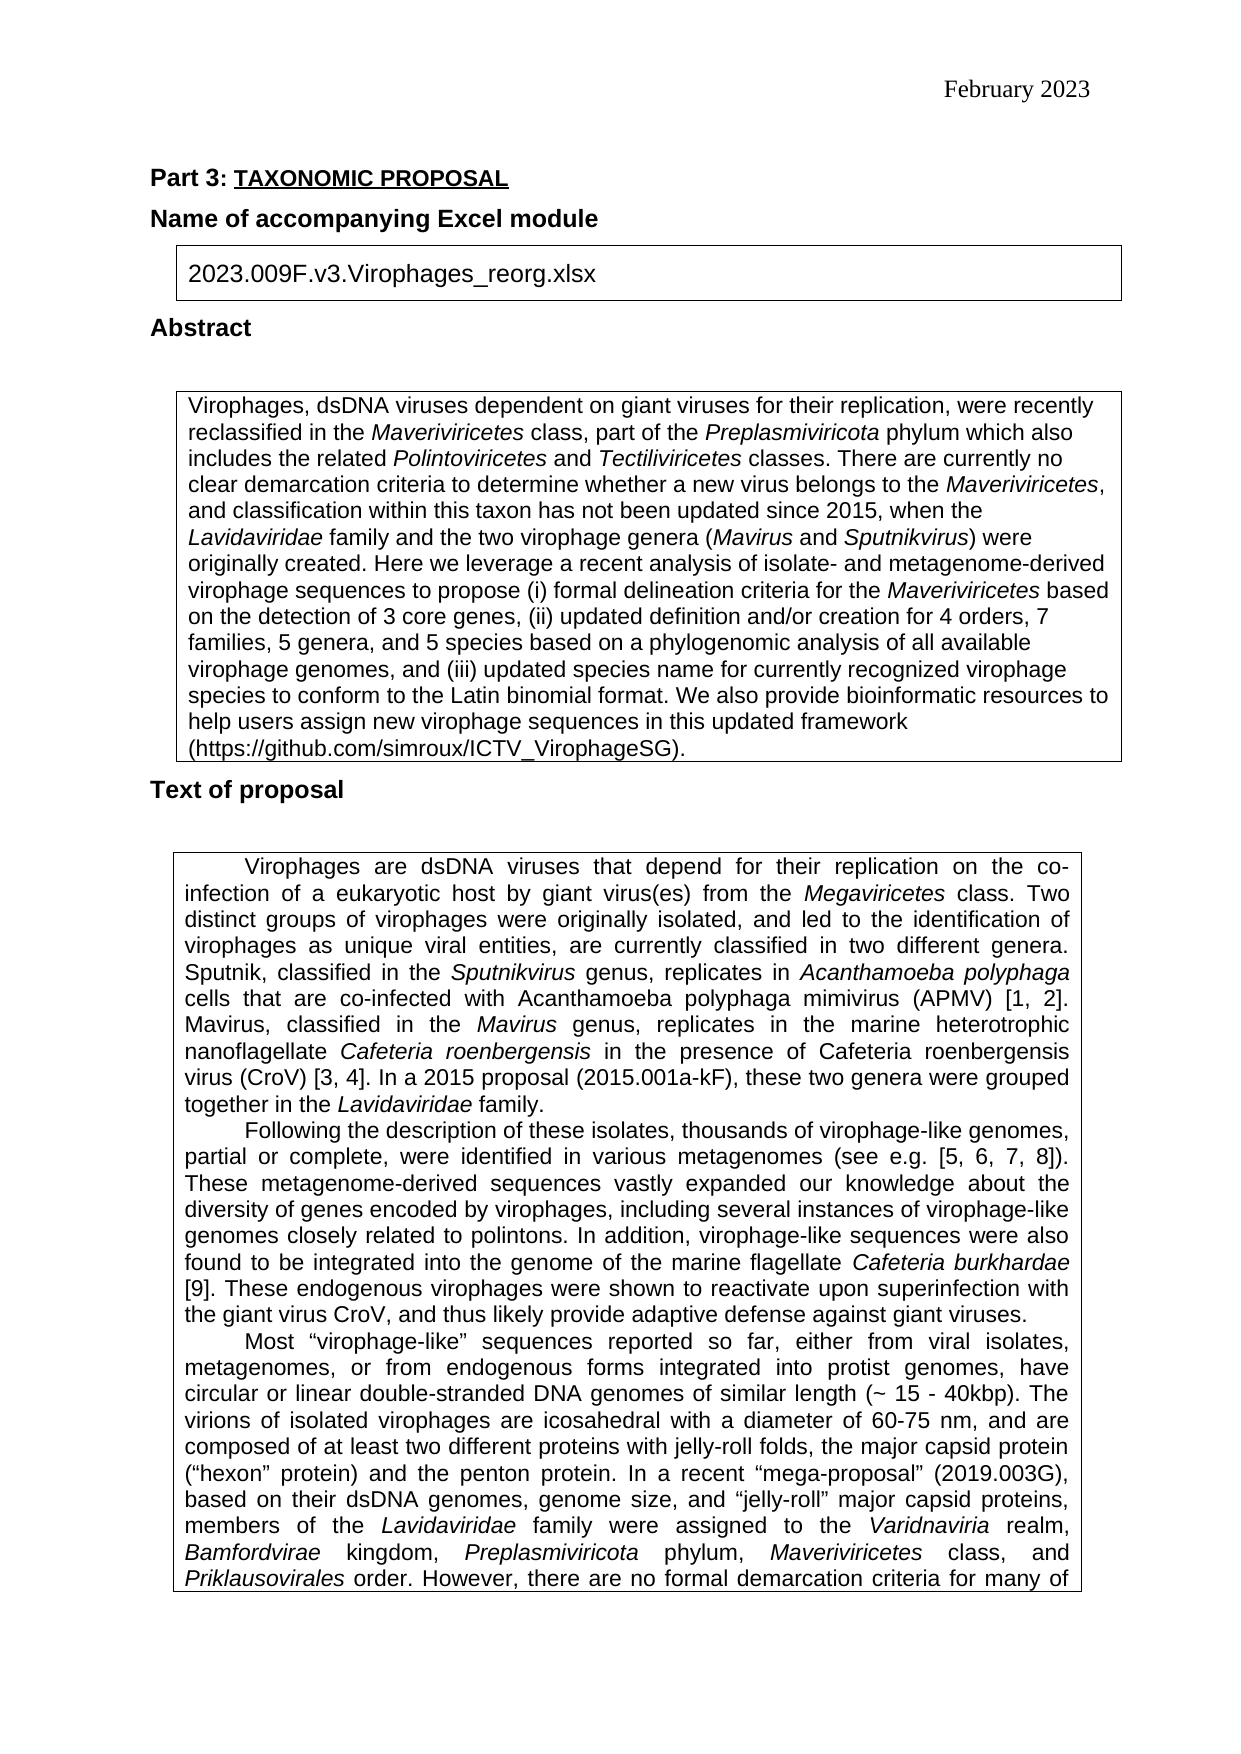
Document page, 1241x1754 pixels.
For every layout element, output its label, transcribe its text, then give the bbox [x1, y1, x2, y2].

text Name of accompanying Excel module [150, 204, 1090, 232]
text Text of proposal [150, 774, 1090, 803]
table_header [161, 816, 1122, 1592]
table_header 2023.009F.v3.Virophages_reorg.xlsx [177, 246, 1121, 300]
table_header Virophages, dsDNA viruses dependent on giant viruses for their replication, were recently reclassified in the Maveriviricetes class, part of the Preplasmiviricota phylum which also includes the related Polintoviricetes and Tectiliviricetes classes. There are currently no clear demarcation criteria to determine whether a new virus belongs to the Maveriviricetes, and classification within this taxon has not been updated since 2015, when the Lavidaviridae family and the two virophage genera (Mavirus and Sputnikvirus) were originally created. Here we leverage a recent analysis of isolate- and metagenome-derived virophage sequences to propose (i) formal delineation criteria for the Maveriviricetes based on the detection of 3 core genes, (ii) updated definition and/or creation for 4 orders, 7 families, 5 genera, and 5 species based on a phylogenomic analysis of all available virophage genomes, and (iii) updated species name for currently recognized virophage species to conform to the Latin binomial format. We also provide bioinformatic resources to help users assign new virophage sequences in this updated framework (https://github.com/simroux/ICTV_VirophageSG). [177, 392, 1121, 761]
text Abstract [150, 313, 1090, 342]
text Part 3: TAXONOMIC PROPOSAL [150, 162, 1090, 191]
